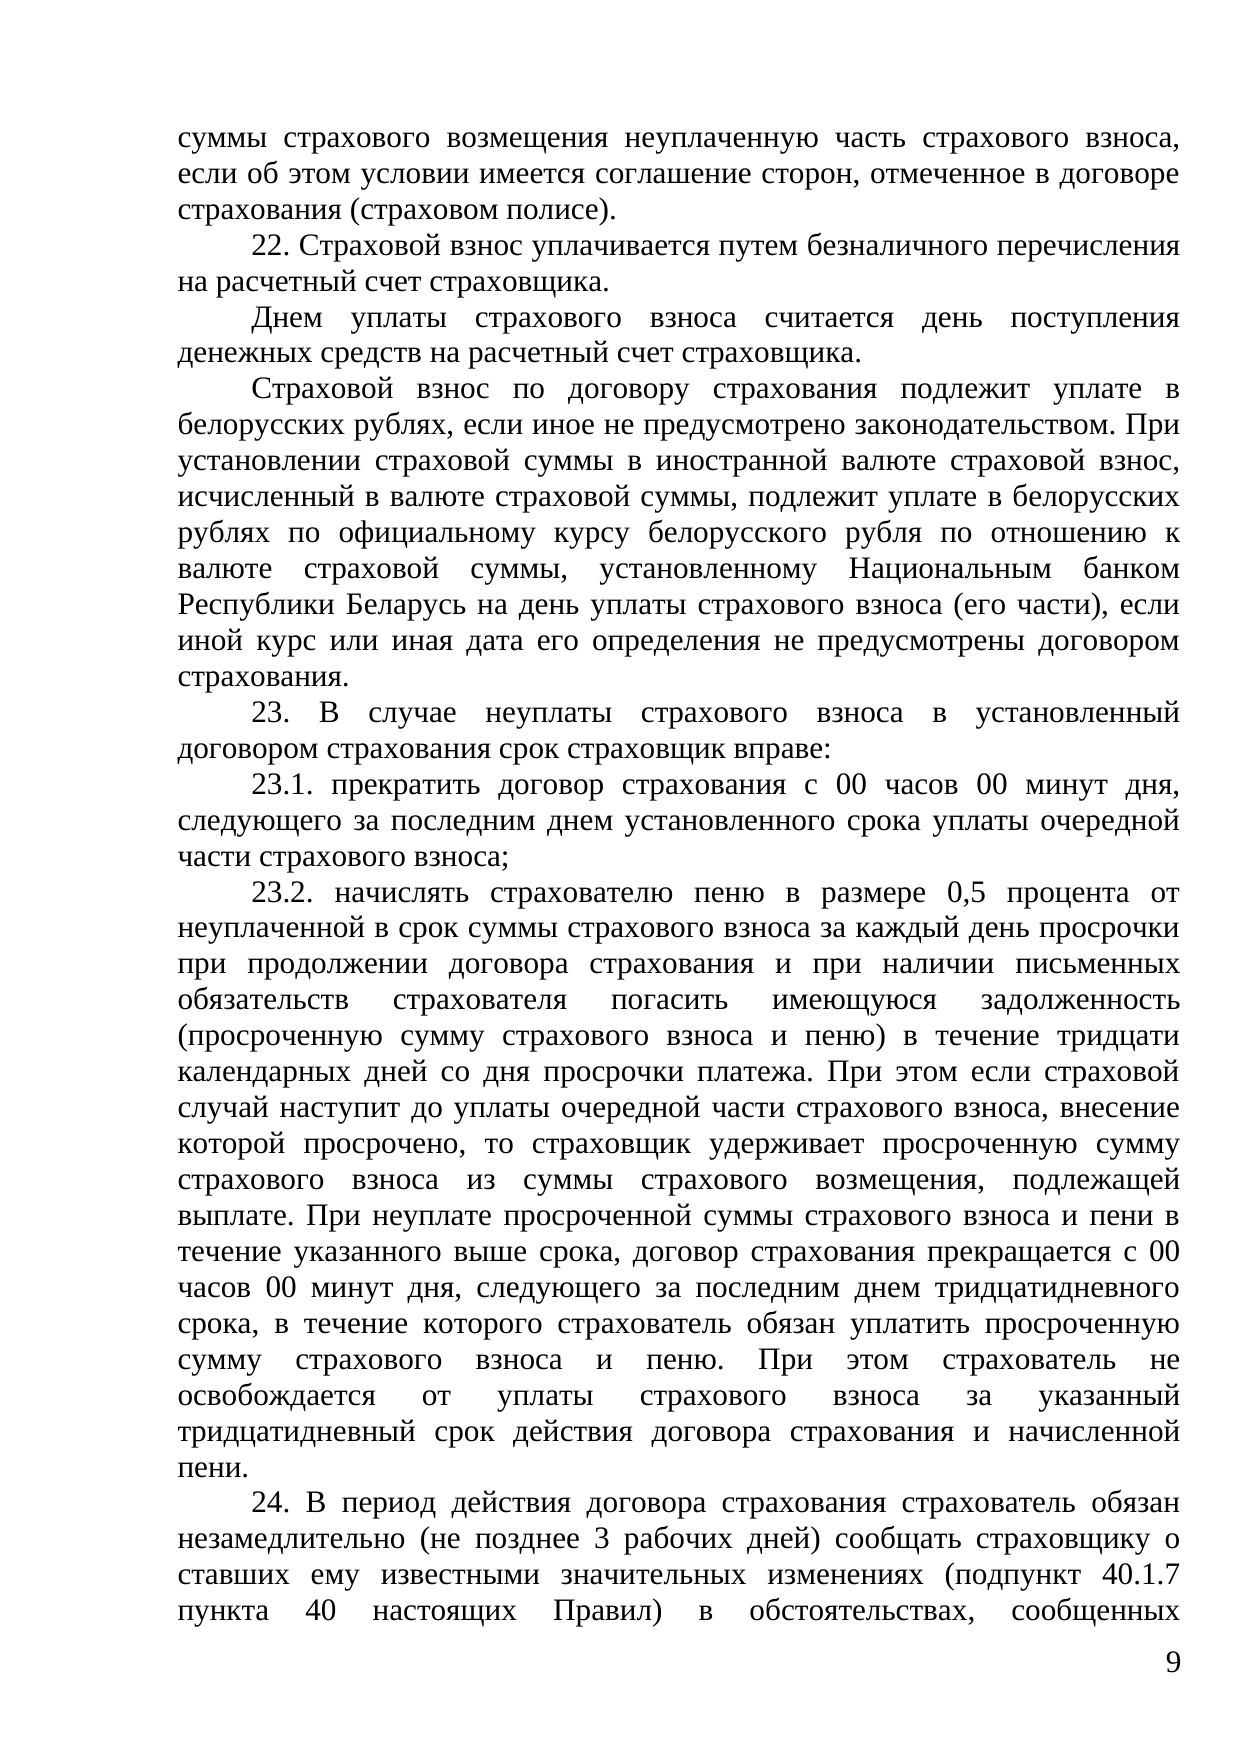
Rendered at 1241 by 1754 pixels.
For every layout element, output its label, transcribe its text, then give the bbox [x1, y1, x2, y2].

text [177, 118, 1181, 226]
text Страховой взнос по договору страхования подлежит уплате в белорусских рублях, если иное не предусмотрено законодательством. При установлении страховой суммы в иностранной валюте страховой взнос, исчисленный в валюте страховой суммы, подлежит уплате в белорусских рублях по официальному курсу белорусского рубля по отношению к валюте страховой суммы, установленному Национальным банком Республики Беларусь на день уплаты страхового взноса (его части), если иной курс или иная дата его определения не предусмотрены договором страхования. [177, 370, 1181, 693]
text 23.2. начислять страхователю пеню в размере 0,5 процента от неуплаченной в срок суммы страхового взноса за каждый день просрочки при продолжении договора страхования и при наличии письменных обязательств страхователя погасить имеющуюся задолженность (просроченную сумму страхового взноса и пеню) в течение тридцати календарных дней со дня просрочки платежа. При этом если страховой случай наступит до уплаты очередной части страхового взноса, внесение которой просрочено, то страховщик удерживает просроченную сумму страхового взноса из суммы страхового возмещения, подлежащей выплате. При неуплате просроченной суммы страхового взноса и пени в течение указанного выше срока, договор страхования прекращается с 00 часов 00 минут дня, следующего за последним днем тридцатидневного срока, в течение которого страхователь обязан уплатить просроченную сумму страхового взноса и пеню. При этом страхователь не освобождается от уплаты страхового взноса за указанный тридцатидневный срок действия договора страхования и начисленной пени. [177, 873, 1181, 1484]
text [177, 1484, 1181, 1627]
text Днем уплаты страхового взноса считается день поступления денежных средств на расчетный счет страховщика. [177, 298, 1181, 370]
text 23.1. прекратить договор страхования с 00 часов 00 минут дня, следующего за последним днем установленного срока уплаты очередной части страхового взноса; [177, 765, 1181, 873]
text 22. Страховой взнос уплачивается путем безналичного перечисления на расчетный счет страховщика. [177, 226, 1181, 298]
text 23. В случае неуплаты страхового взноса в установленный договором страхования срок страховщик вправе: [177, 693, 1181, 765]
